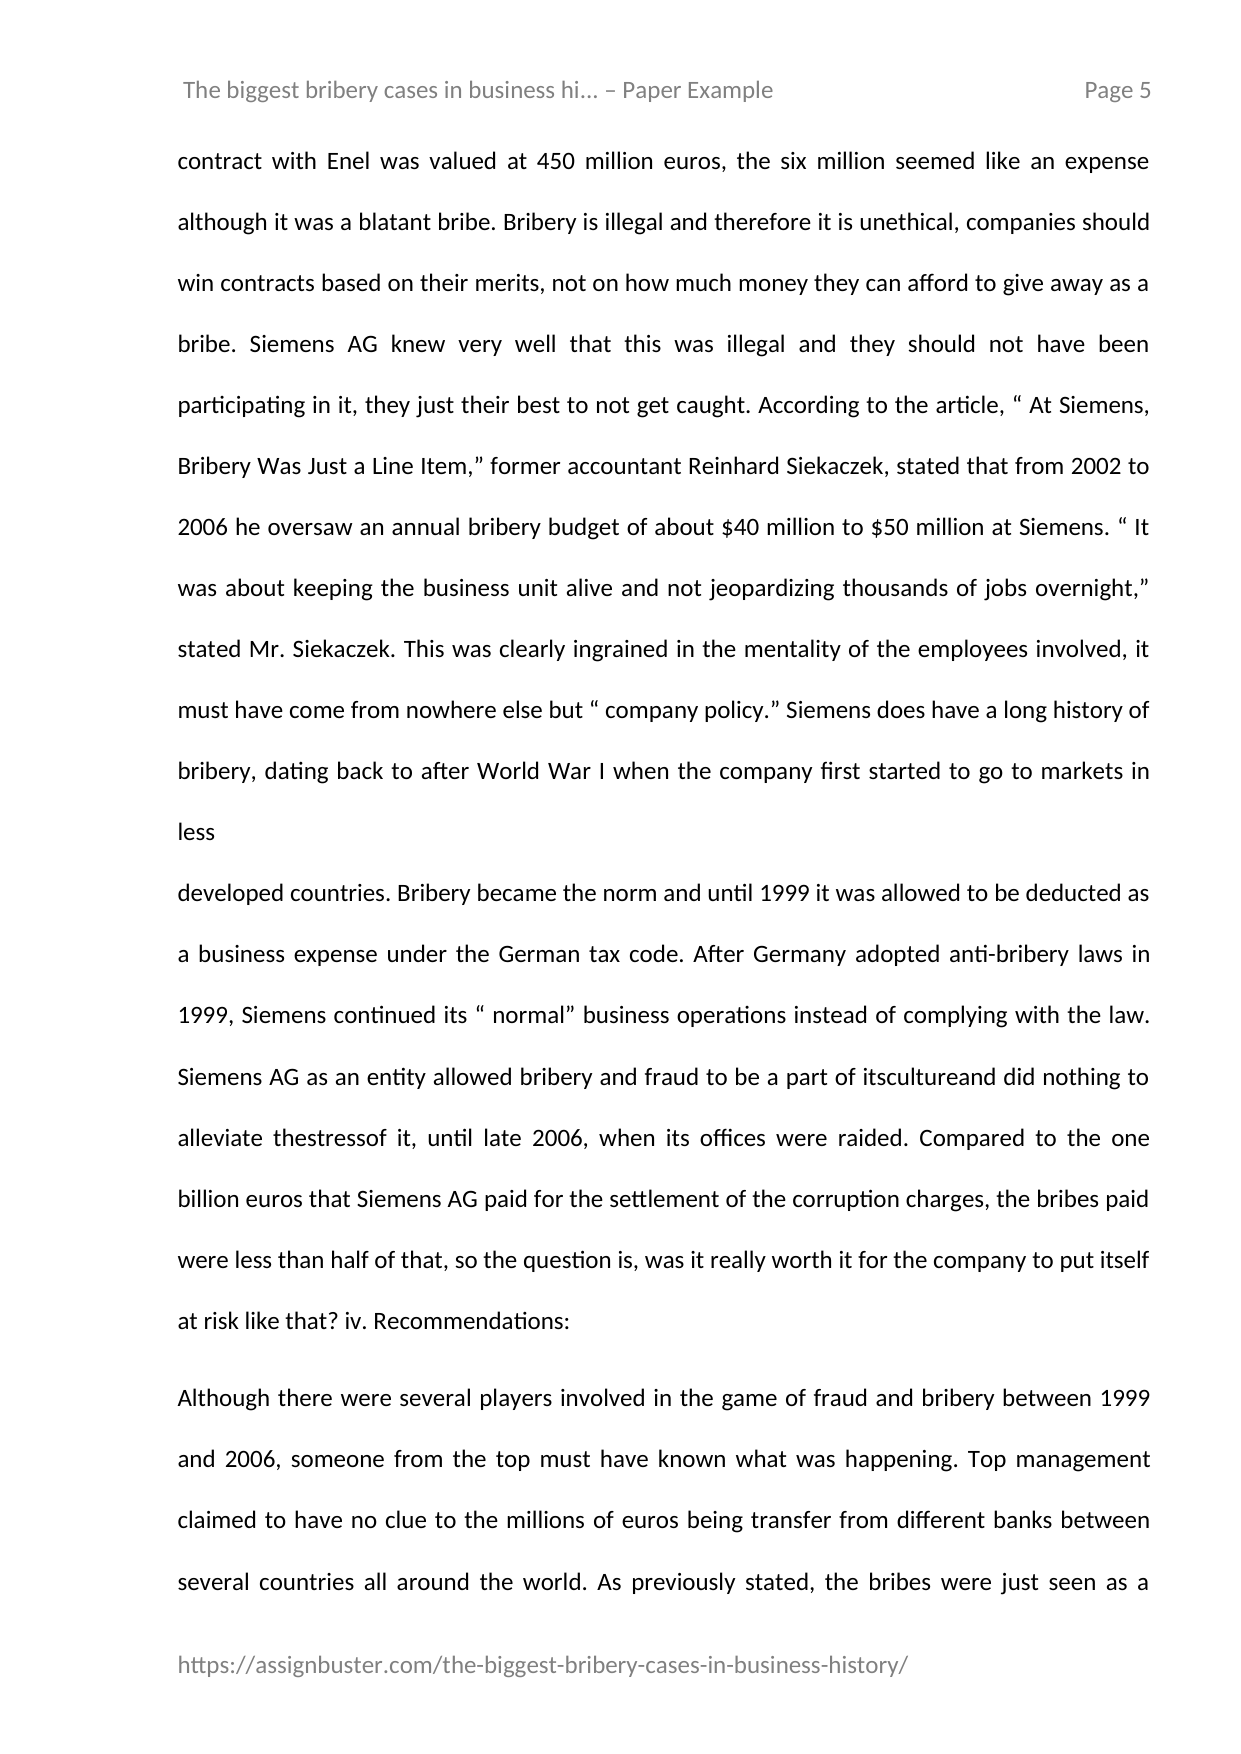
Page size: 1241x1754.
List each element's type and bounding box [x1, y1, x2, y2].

text [177, 1382, 1152, 1596]
text [177, 145, 1152, 1335]
